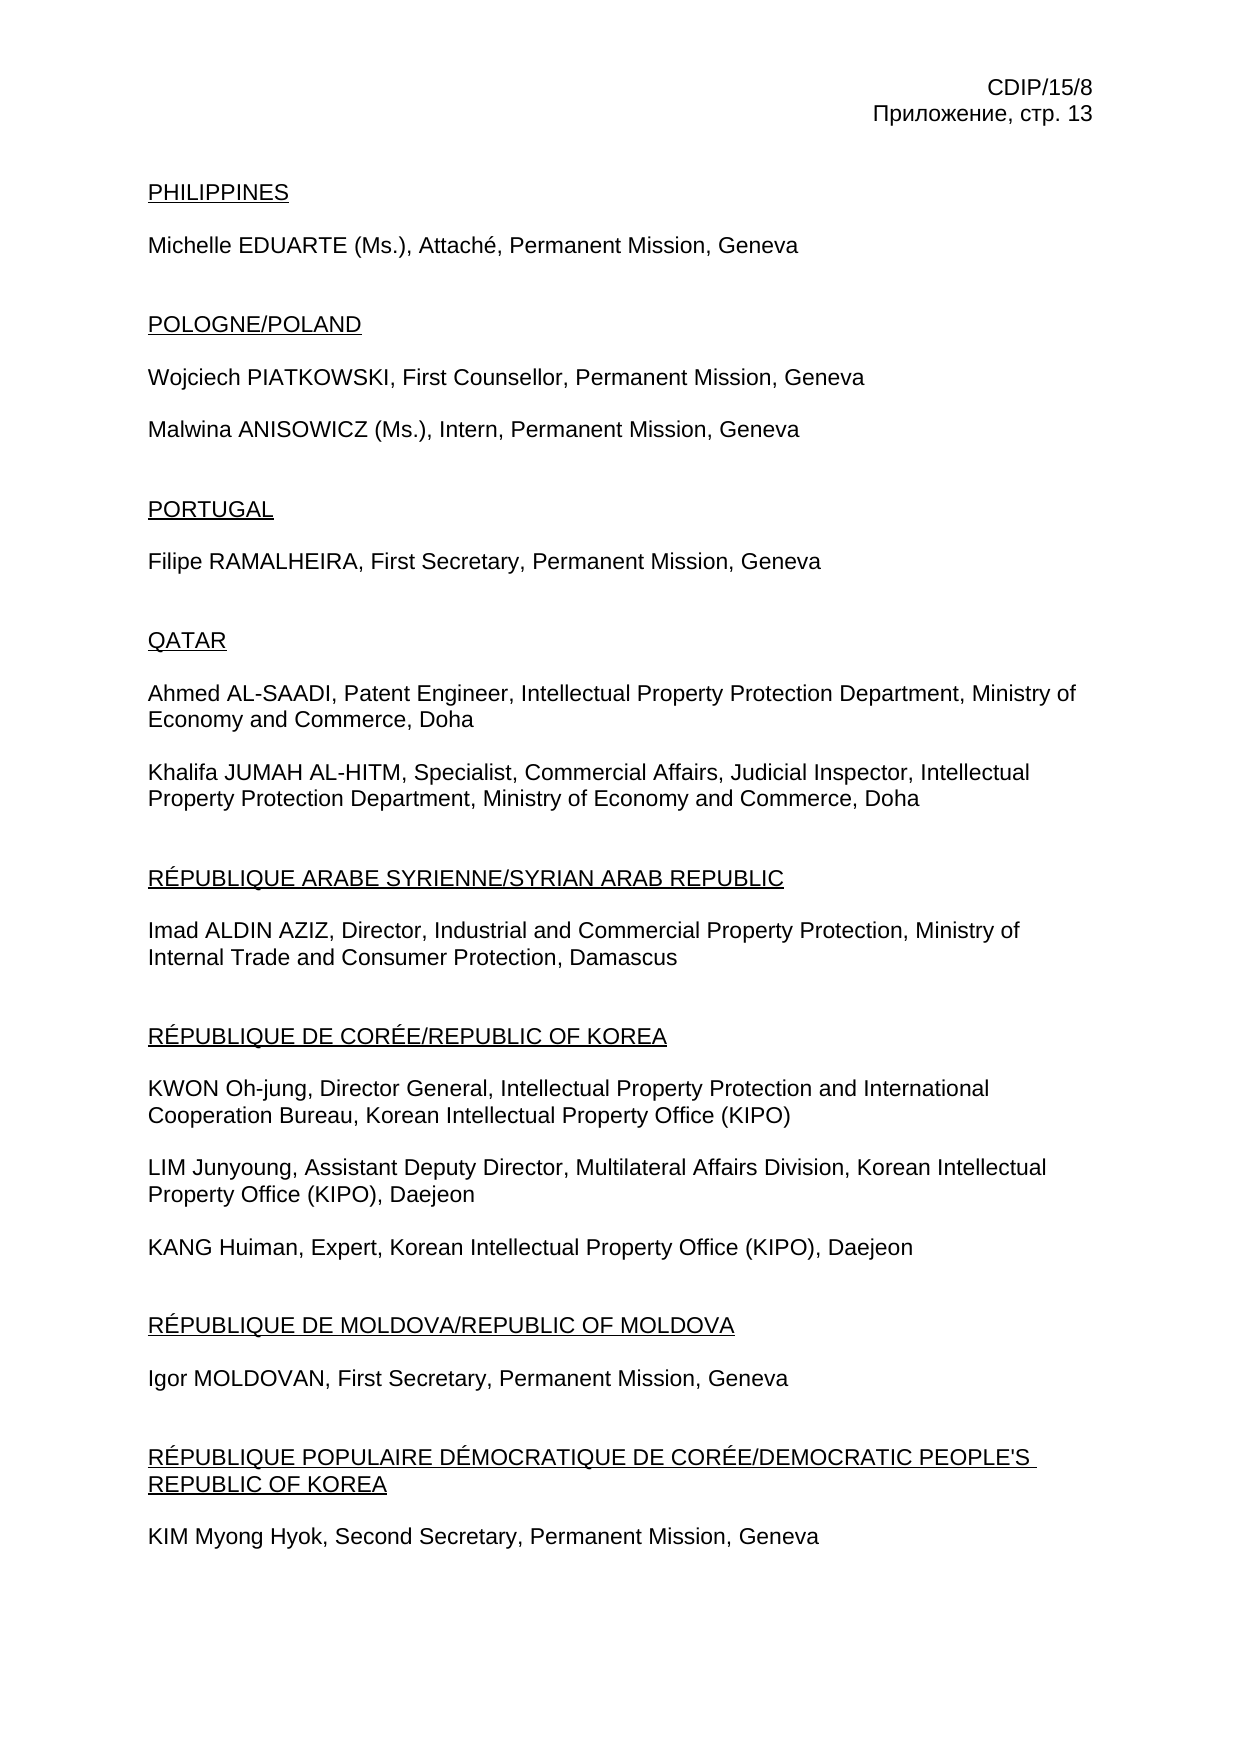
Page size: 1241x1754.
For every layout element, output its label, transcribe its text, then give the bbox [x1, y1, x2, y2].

text KIM Myong Hyok, Second Secretary, Permanent Mission, Geneva [148, 1523, 1093, 1550]
text Imad ALDIN AZIZ, Director, Industrial and Commercial Property Protection, Ministry of Internal Trade and Consumer Protection, Damascus [148, 917, 1093, 970]
text RÉPUBLIQUE ARABE SYRIENNE/SYRIAN ARAB REPUBLIC [148, 864, 1093, 891]
text Wojciech PIATKOWSKI, First Counsellor, Permanent Mission, Geneva [148, 364, 1093, 390]
text Igor MOLDOVAN, First Secretary, Permanent Mission, Geneva [148, 1365, 1093, 1392]
text KWON Oh-jung, Director General, Intellectual Property Protection and International Cooperation Bureau, Korean Intellectual Property Office (KIPO) [148, 1075, 1093, 1128]
text Khalifa JUMAH AL-HITM, Specialist, Commercial Affairs, Judicial Inspector, Intellectual Property Protection Department, Ministry of Economy and Commerce, Doha [148, 759, 1093, 812]
text Ahmed AL-SAADI, Patent Engineer, Intellectual Property Protection Department, Ministry of Economy and Commerce, Doha [148, 680, 1093, 733]
text Michelle EDUARTE (Ms.), Attaché, Permanent Mission, Geneva [148, 232, 1093, 258]
text RÉPUBLIQUE POPULAIRE DÉMOCRATIQUE DE CORÉE/DEMOCRATIC PEOPLE'S REPUBLIC OF KOREA [148, 1444, 1093, 1497]
text POLOGNE/POLAND [148, 311, 1093, 337]
text Filipe RAMALHEIRA, First Secretary, Permanent Mission, Geneva [148, 548, 1093, 574]
text PHILIPPINES [148, 179, 1093, 206]
text LIM Junyoung, Assistant Deputy Director, Multilateral Affairs Division, Korean Intellectual Property Office (KIPO), Daejeon [148, 1154, 1093, 1207]
text PORTUGAL [148, 496, 1093, 522]
text RÉPUBLIQUE DE CORÉE/REPUBLIC OF KOREA [148, 1023, 1093, 1049]
text QATAR [148, 627, 1093, 654]
text RÉPUBLIQUE DE MOLDOVA/REPUBLIC OF MOLDOVA [148, 1312, 1093, 1339]
text Malwina ANISOWICZ (Ms.), Intern, Permanent Mission, Geneva [148, 416, 1093, 443]
text KANG Huiman, Expert, Korean Intellectual Property Office (KIPO), Daejeon [148, 1233, 1093, 1260]
